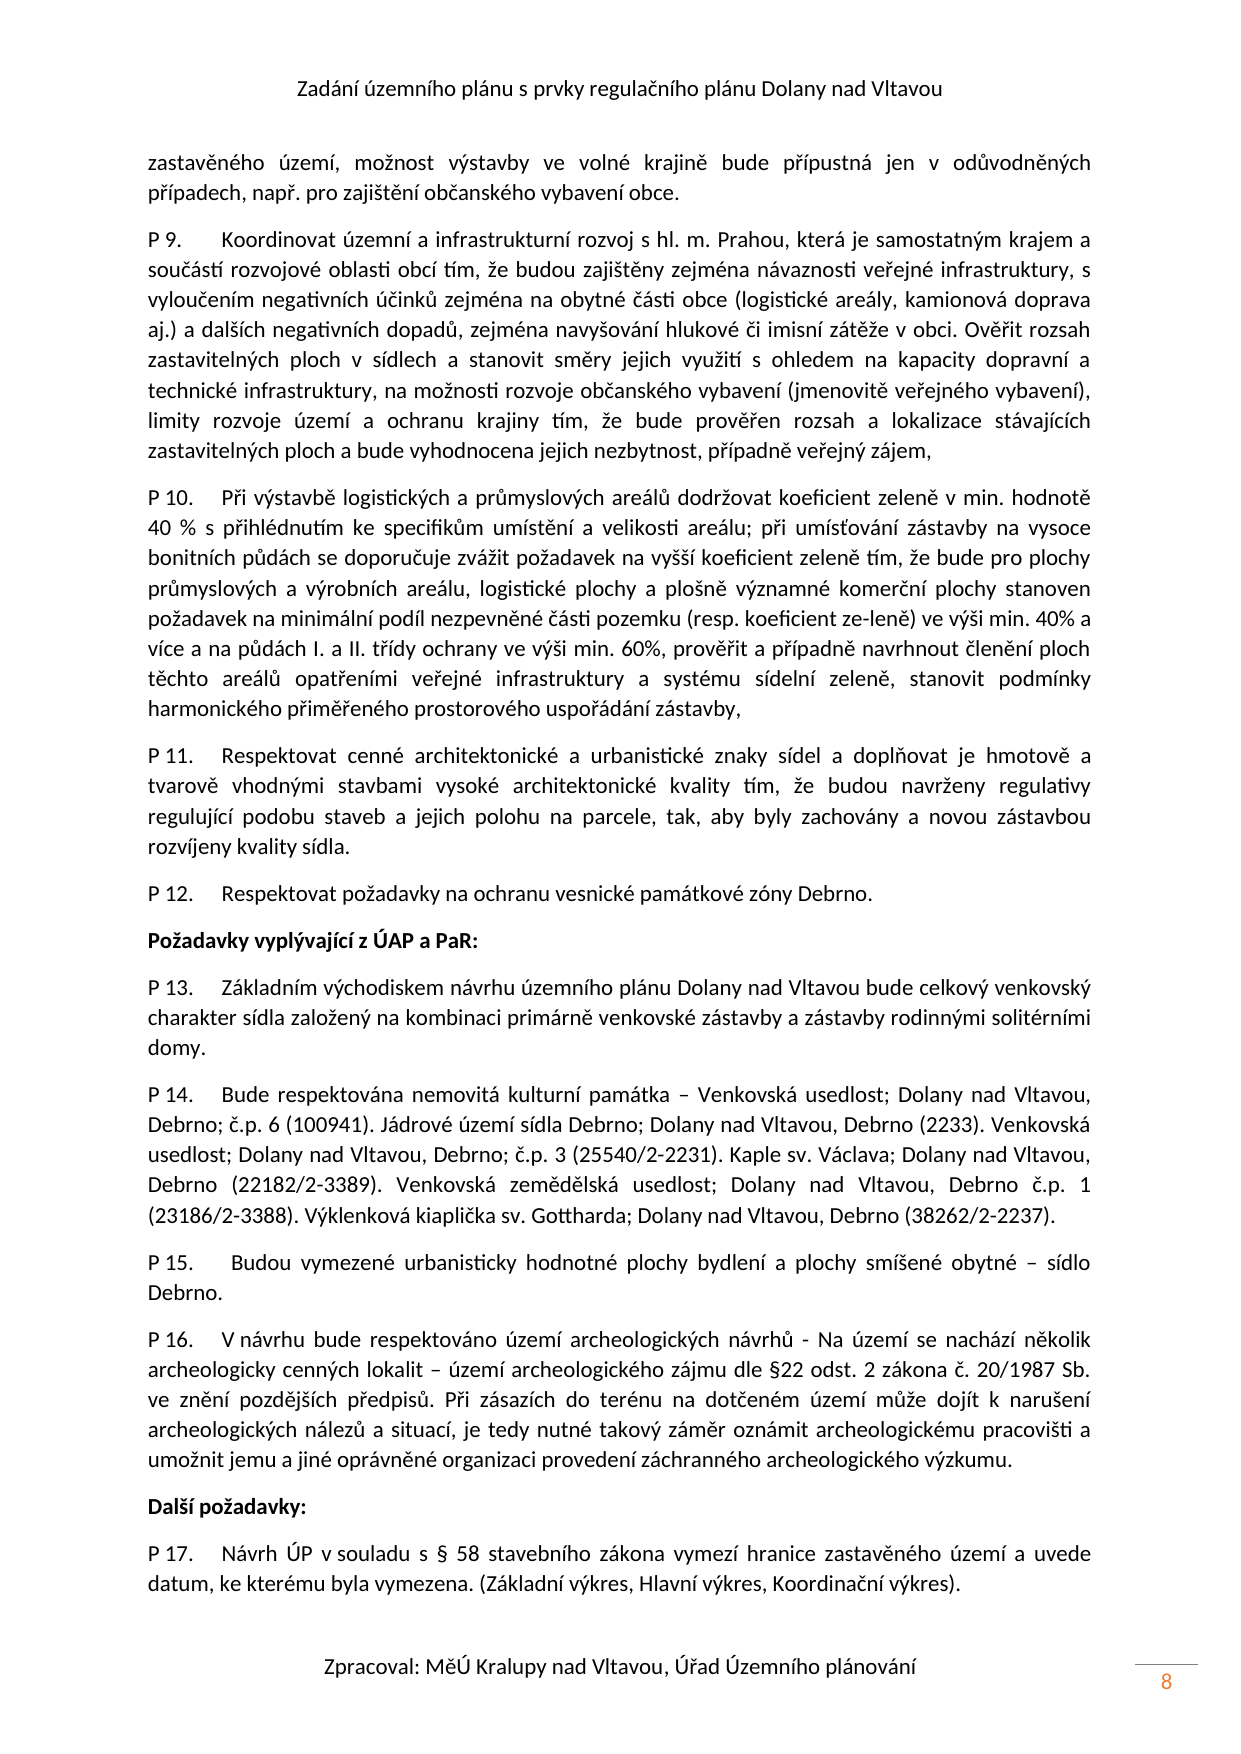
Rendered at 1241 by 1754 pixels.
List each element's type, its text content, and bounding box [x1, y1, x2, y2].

text P 16. V návrhu bude respektováno území archeologických návrhů - Na území se nachází několik archeologicky cenných lokalit – území archeologického zájmu dle §22 odst. 2 zákona č. 20/1987 Sb. ve znění pozdějších předpisů. Při zásazích do terénu na dotčeném území může dojít k narušení archeologických nálezů a situací, je tedy nutné takový záměr oznámit archeologickému pracovišti a umožnit jemu a jiné oprávněné organizaci provedení záchranného archeologického výzkumu. [148, 1325, 1093, 1473]
text P 11. Respektovat cenné architektonické a urbanistické znaky sídel a doplňovat je hmotově a tvarově vhodnými stavbami vysoké architektonické kvality tím, že budou navrženy regulativy regulující podobu staveb a jejich polohu na parcele, tak, aby byly zachovány a novou zástavbou rozvíjeny kvality sídla. [148, 741, 1093, 860]
text P 12. Respektovat požadavky na ochranu vesnické památkové zóny Debrno. [148, 879, 1093, 907]
text P 9. Koordinovat územní a infrastrukturní rozvoj s hl. m. Prahou, která je samostatným krajem a součástí rozvojové oblasti obcí tím, že budou zajištěny zejména návaznosti veřejné infrastruktury, s vyloučením negativních účinků zejména na obytné části obce (logistické areály, kamionová doprava aj.) a dalších negativních dopadů, zejména navyšování hlukové či imisní zátěže v obci. Ověřit rozsah zastavitelných ploch v sídlech a stanovit směry jejich využití s ohledem na kapacity dopravní a technické infrastruktury, na možnosti rozvoje občanského vybavení (jmenovitě veřejného vybavení), limity rozvoje území a ochranu krajiny tím, že bude prověřen rozsah a lokalizace stávajících zastavitelných ploch a bude vyhodnocena jejich nezbytnost, případně veřejný zájem, [148, 225, 1093, 464]
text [148, 148, 1093, 206]
text P 13. Základním východiskem návrhu územního plánu Dolany nad Vltavou bude celkový venkovský charakter sídla založený na kombinaci primárně venkovské zástavby a zástavby rodinnými solitérními domy. [148, 973, 1093, 1061]
text Požadavky vyplývající z ÚAP a PaR: [148, 926, 1093, 954]
text P 10. Při výstavbě logistických a průmyslových areálů dodržovat koeficient zeleně v min. hodnotě 40 % s přihlédnutím ke specifikům umístění a velikosti areálu; při umísťování zástavby na vysoce bonitních půdách se doporučuje zvážit požadavek na vyšší koeficient zeleně tím, že bude pro plochy průmyslových a výrobních areálu, logistické plochy a plošně významné komerční plochy stanoven požadavek na minimální podíl nezpevněné části pozemku (resp. koeficient ze-leně) ve výši min. 40% a více a na půdách I. a II. třídy ochrany ve výši min. 60%, prověřit a případně navrhnout členění ploch těchto areálů opatřeními veřejné infrastruktury a systému sídelní zeleně, stanovit podmínky harmonického přiměřeného prostorového uspořádání zástavby, [148, 483, 1093, 722]
text P 14. Bude respektována nemovitá kulturní památka – Venkovská usedlost; Dolany nad Vltavou, Debrno; č.p. 6 (100941). Jádrové území sídla Debrno; Dolany nad Vltavou, Debrno (2233). Venkovská usedlost; Dolany nad Vltavou, Debrno; č.p. 3 (25540/2-2231). Kaple sv. Václava; Dolany nad Vltavou, Debrno (22182/2-3389). Venkovská zemědělská usedlost; Dolany nad Vltavou, Debrno č.p. 1 (23186/2-3388). Výklenková kiaplička sv. Gottharda; Dolany nad Vltavou, Debrno (38262/2-2237). [148, 1080, 1093, 1229]
text P 17. Návrh ÚP v souladu s § 58 stavebního zákona vymezí hranice zastavěného území a uvede datum, ke kterému byla vymezena. (Základní výkres, Hlavní výkres, Koordinační výkres). [148, 1539, 1093, 1597]
text Další požadavky: [148, 1492, 1093, 1520]
text P 15. Budou vymezené urbanisticky hodnotné plochy bydlení a plochy smíšené obytné – sídlo Debrno. [148, 1248, 1093, 1306]
